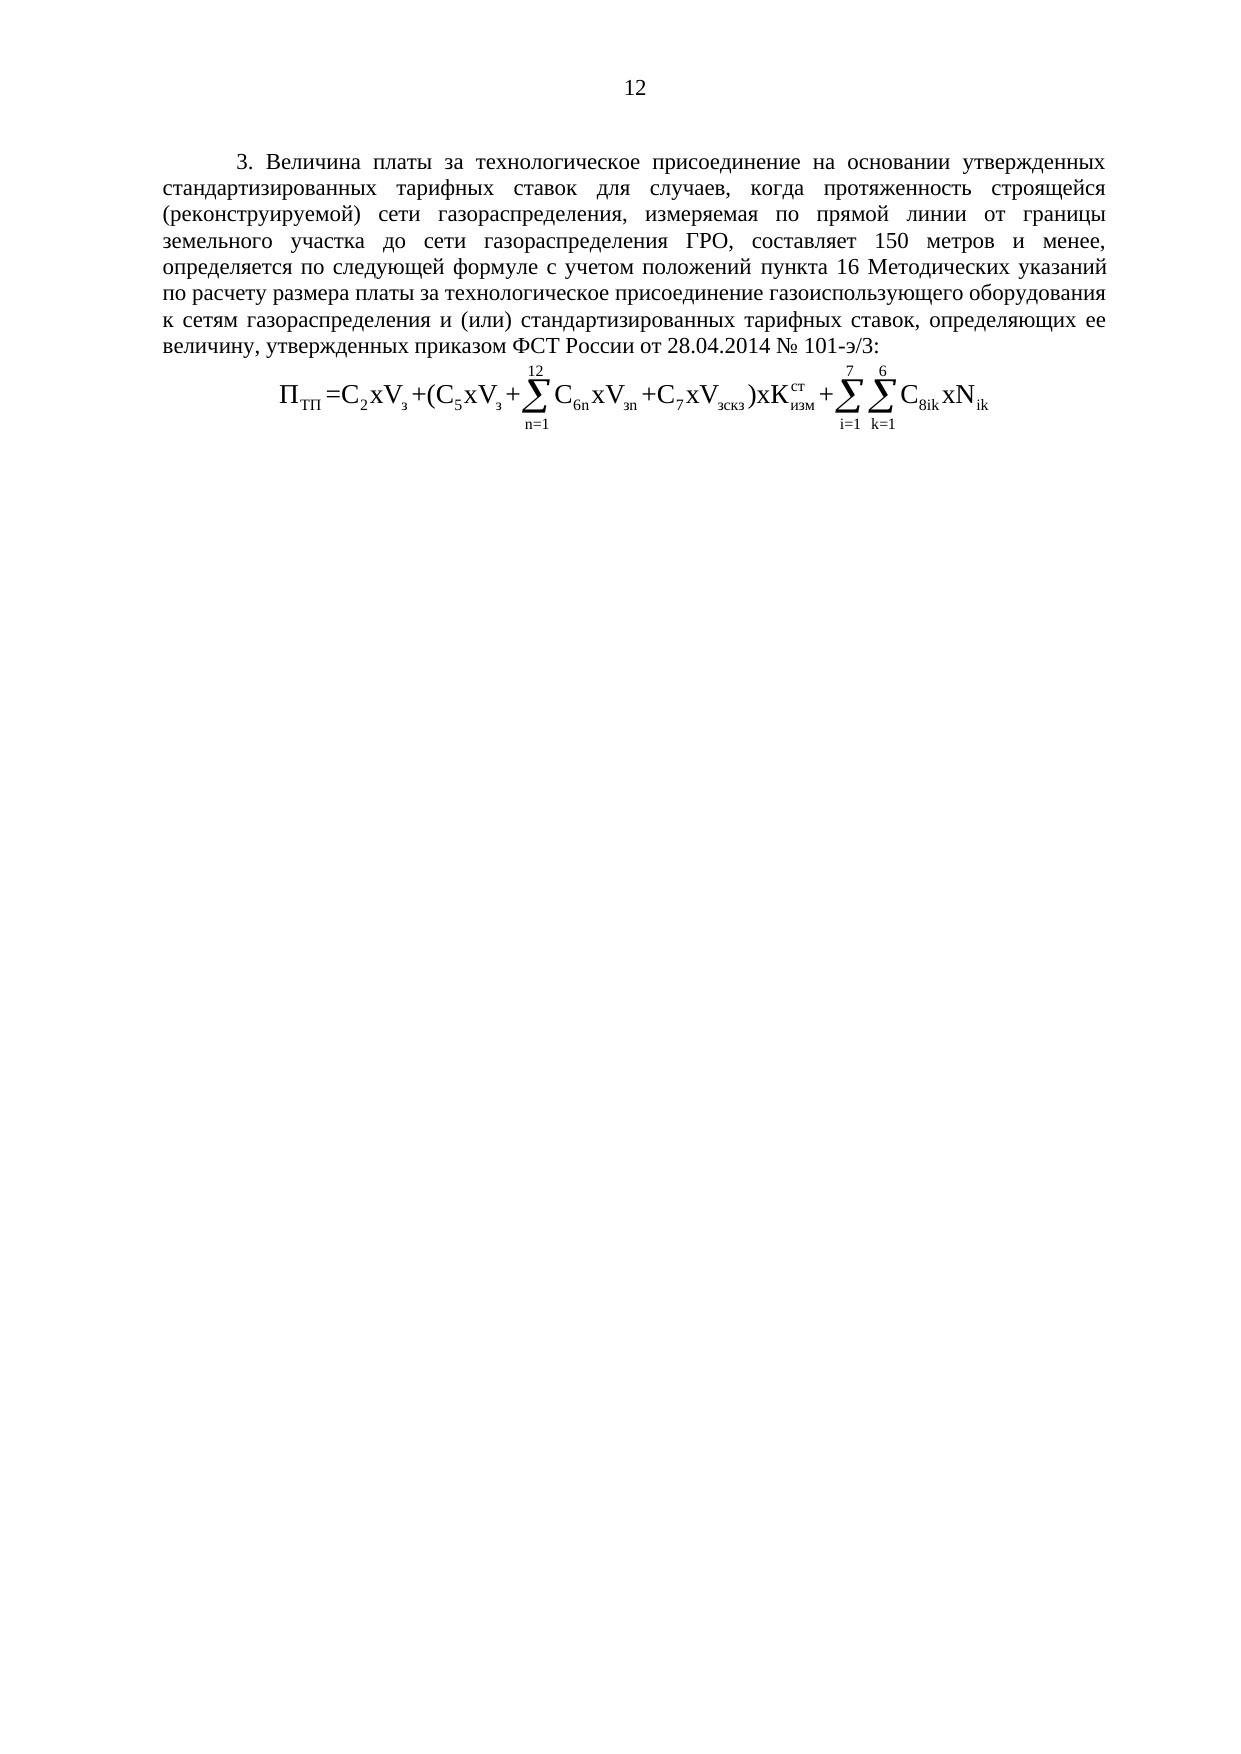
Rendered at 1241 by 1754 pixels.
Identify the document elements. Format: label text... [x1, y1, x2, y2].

list 3. Величина платы за технологическое присоединение на основании утвержденных стандартизированных тарифных ставок для случаев, когда протяженность строящейся (реконструируемой) сети газораспределения, измеряемая по прямой линии от границы земельного участка до сети газораспределения ГРО, составляет 150 метров и менее, определяется по следующей формуле с учетом положений пункта 16 Методических указаний по расчету размера платы за технологическое присоединение газоиспользующего оборудования к сетям газораспределения и (или) стандартизированных тарифных ставок, определяющих ее величину, утвержденных приказом ФСТ России от 28.04.2014 № 101-э/3: [162, 148, 1107, 358]
